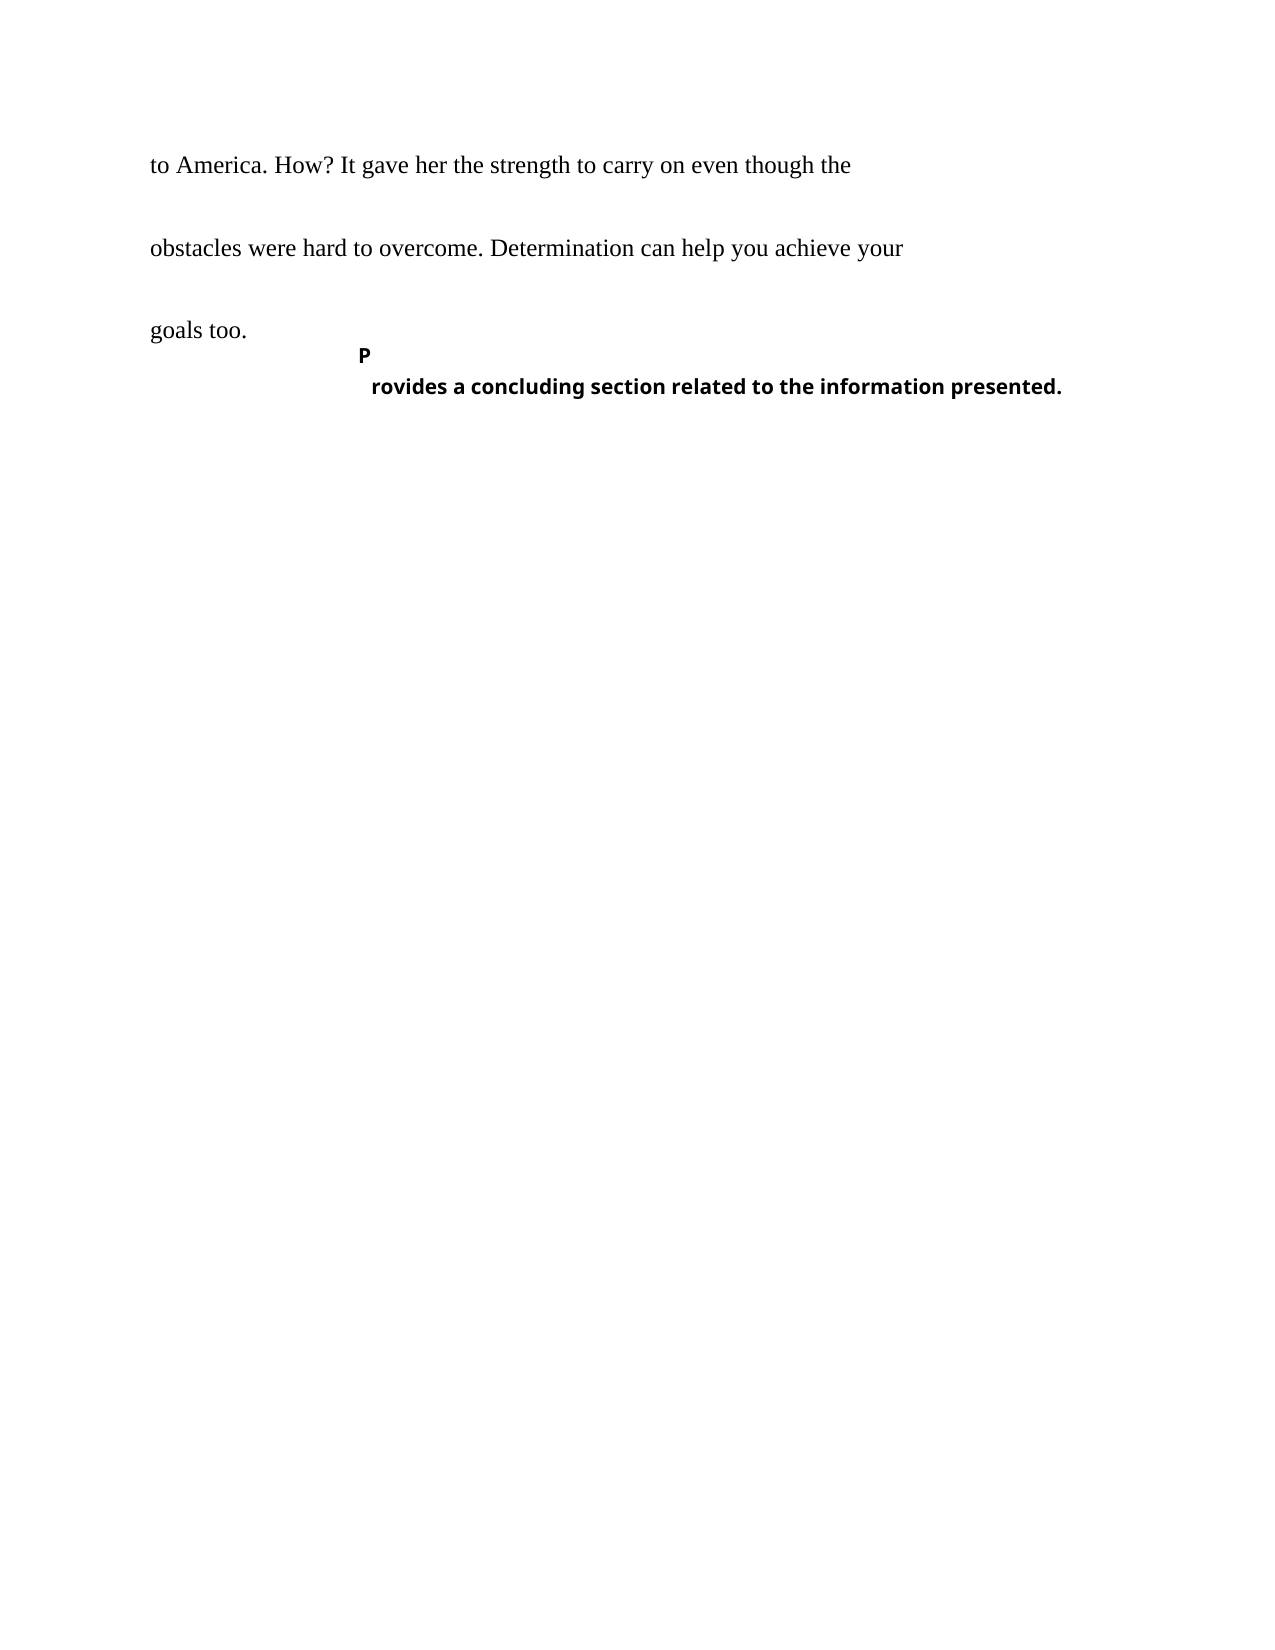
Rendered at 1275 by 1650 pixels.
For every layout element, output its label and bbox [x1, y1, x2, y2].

text [150, 150, 909, 370]
